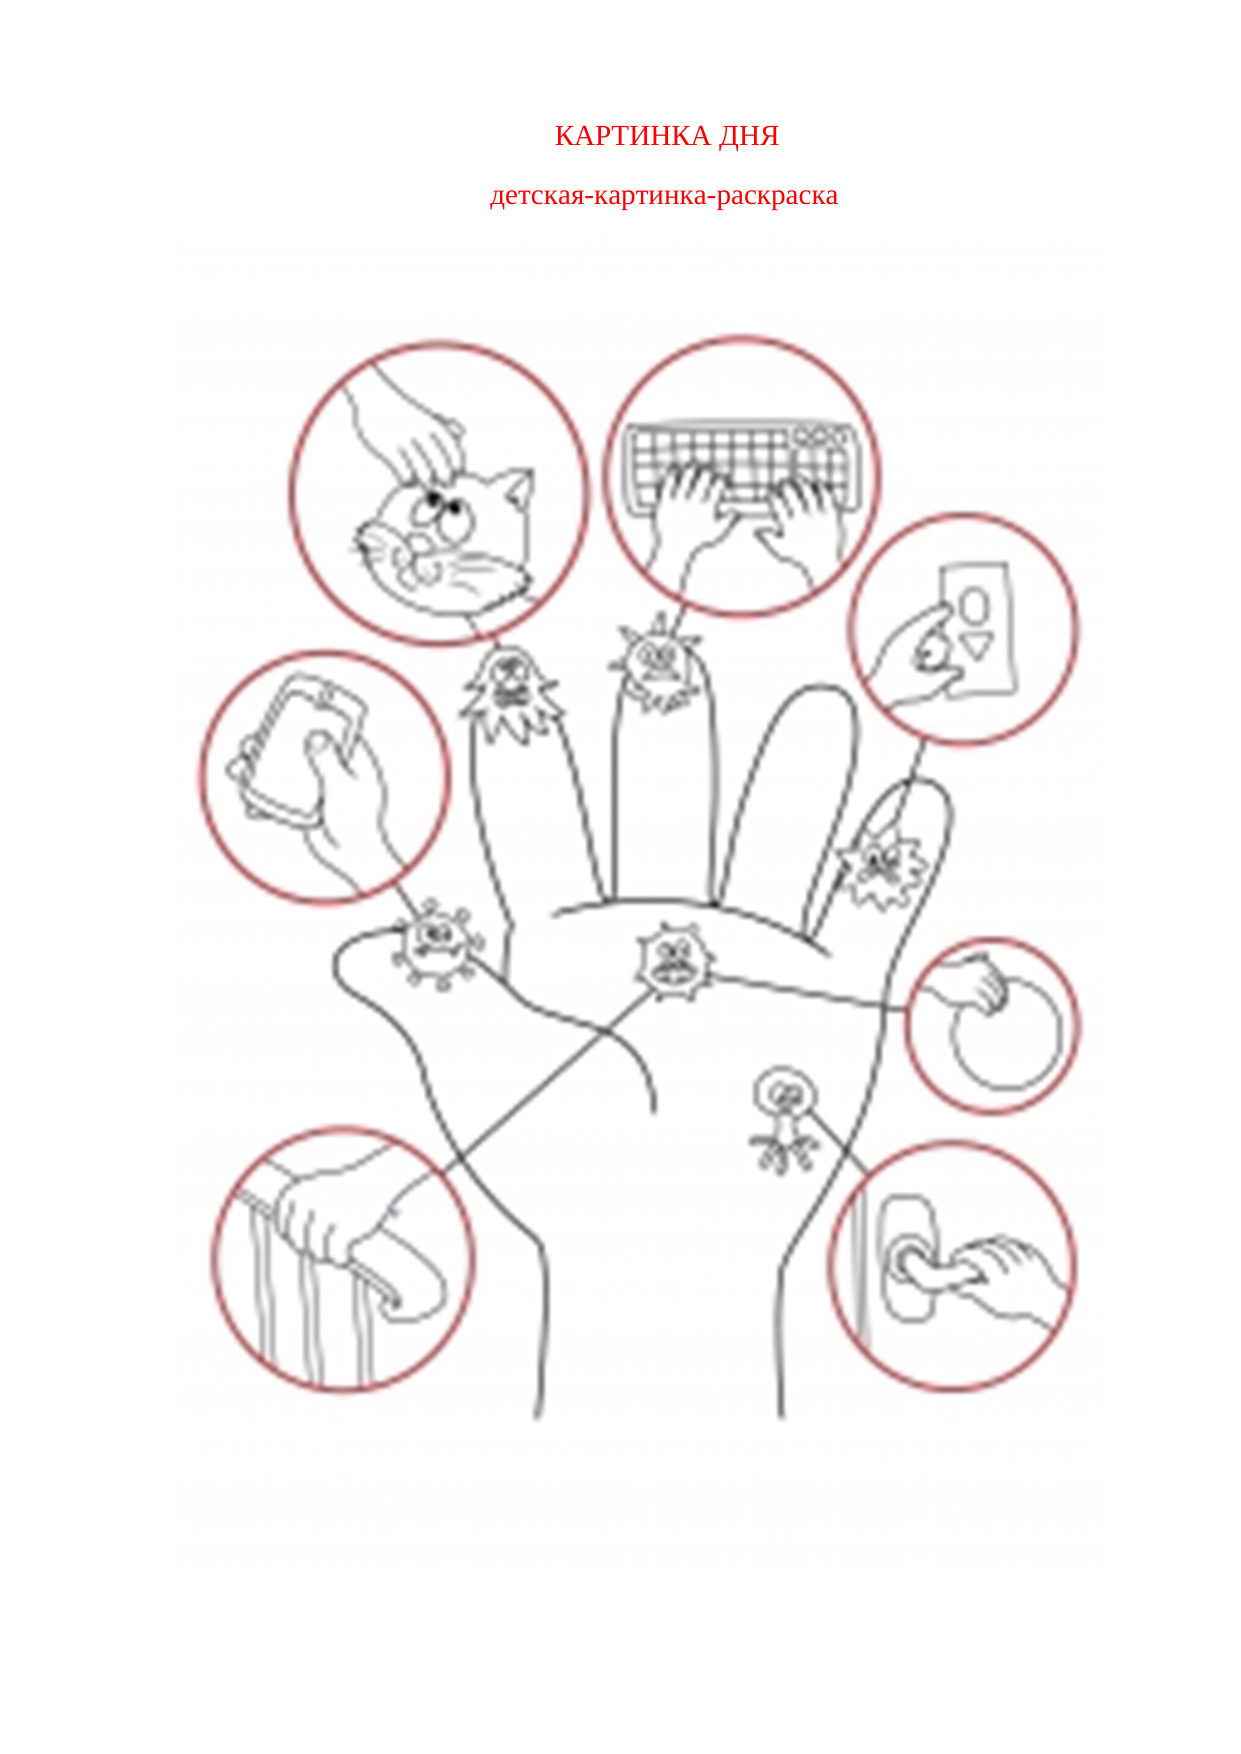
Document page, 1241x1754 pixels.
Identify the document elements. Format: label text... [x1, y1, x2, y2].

text детская-картинка-раскраска [177, 177, 1152, 211]
text КАРТИНКА ДНЯ [177, 118, 1152, 152]
picture [177, 236, 1106, 1570]
